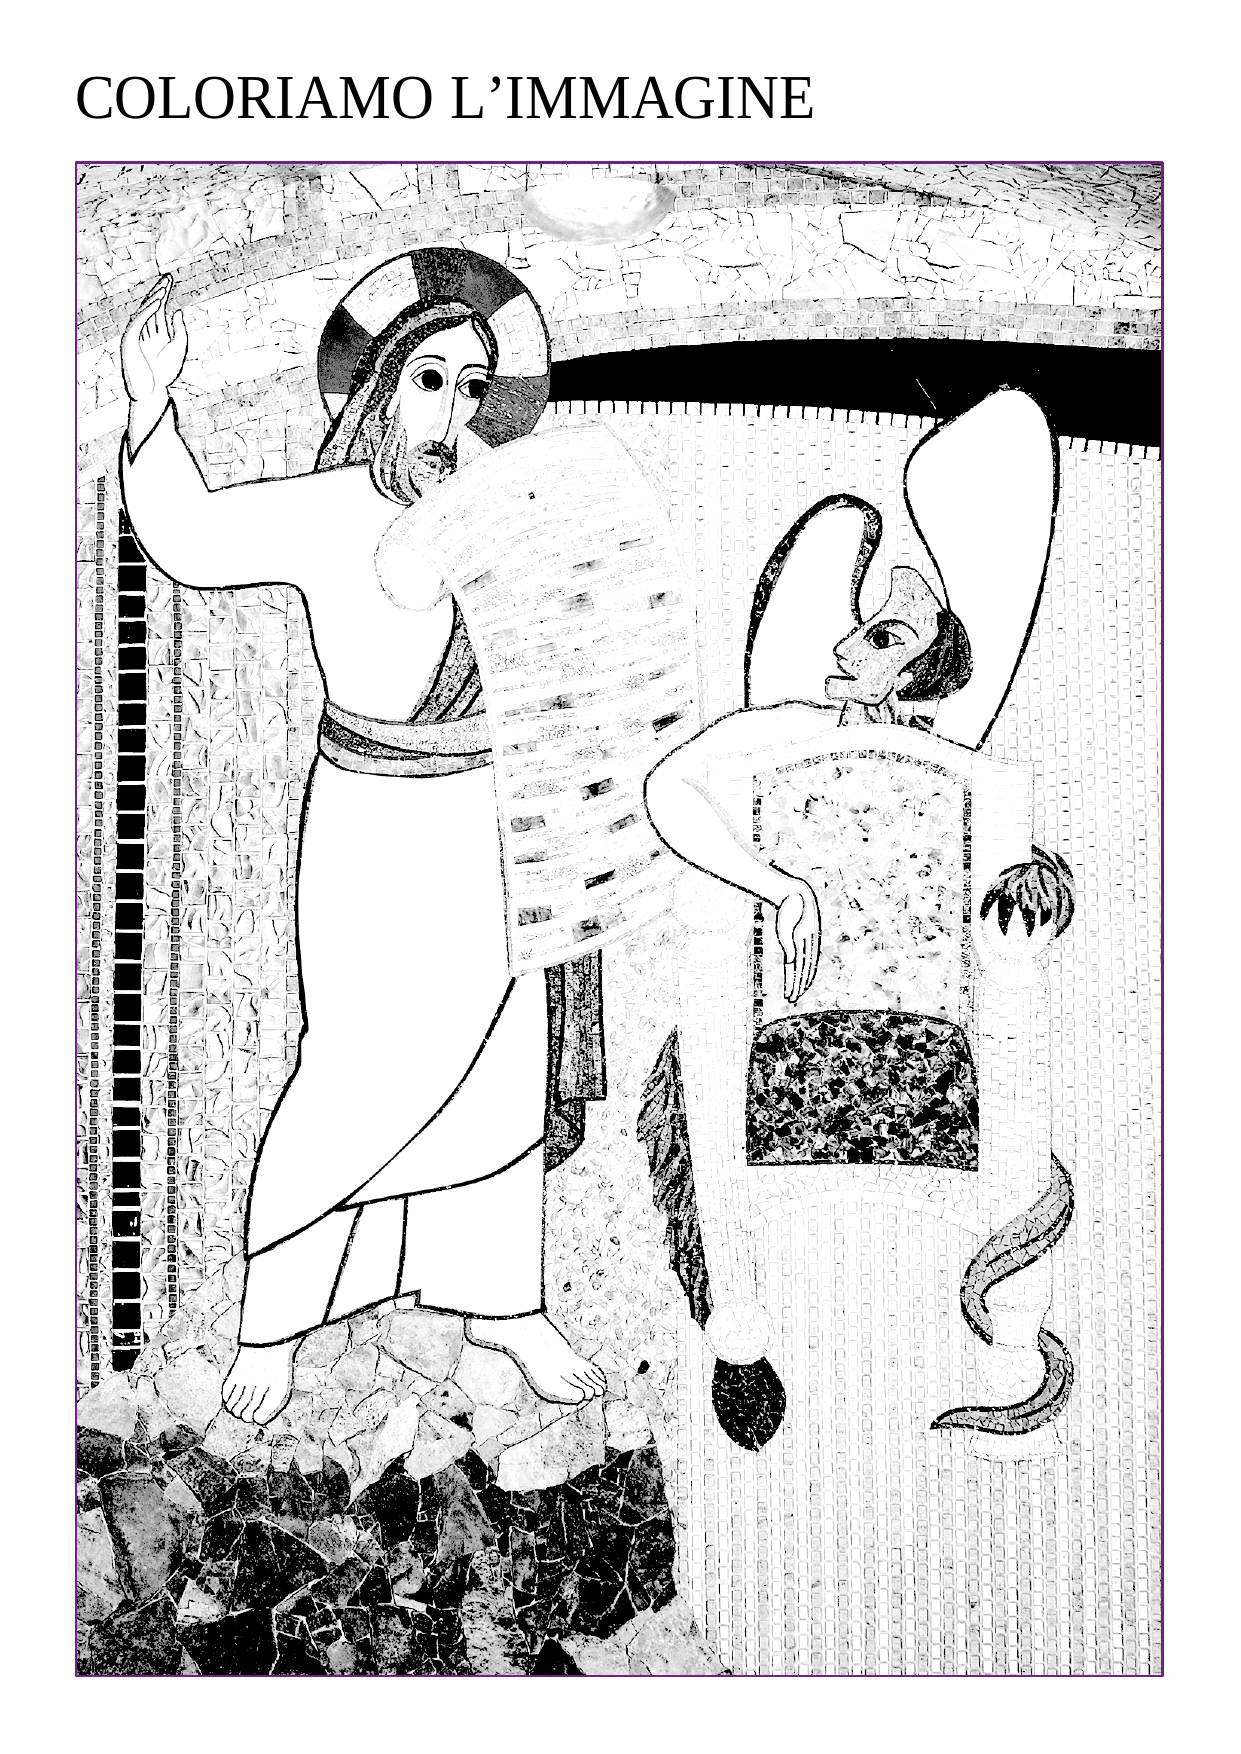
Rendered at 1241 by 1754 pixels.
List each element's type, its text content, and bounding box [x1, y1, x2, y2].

subtitle COLORIAMO L’IMMAGINE [75, 60, 1178, 132]
picture [77, 164, 1161, 1675]
